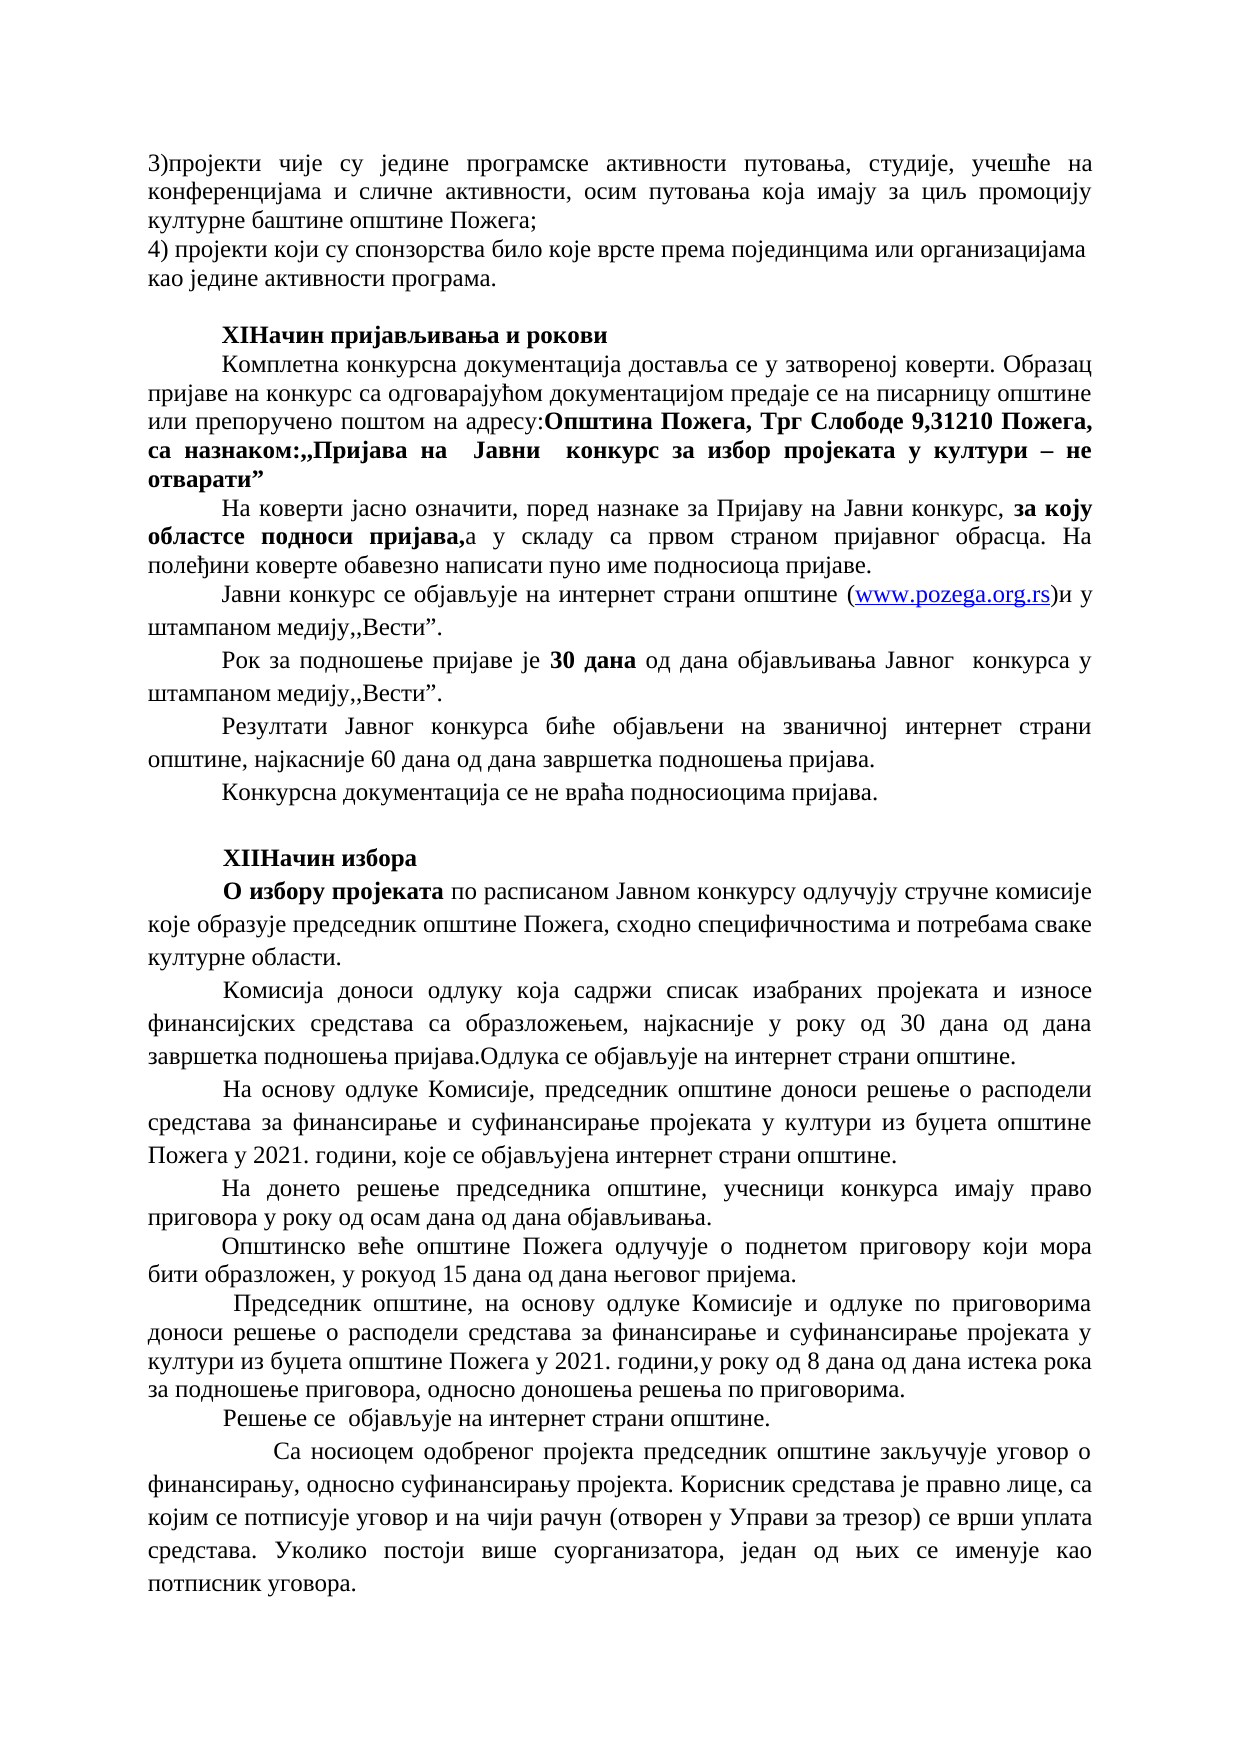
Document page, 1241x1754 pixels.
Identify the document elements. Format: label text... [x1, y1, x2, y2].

text XIIНачин избора [148, 843, 1093, 872]
text Општинско веће општине Пожега одлучује о поднетом приговору који мора бити образложен, у рокуод 15 дана од дана његовог пријема. [148, 1231, 1093, 1288]
text XIНачин пријављивања и рокови [148, 320, 1093, 349]
text 4) пројекти који су спонзорства било које врсте према појединцима или организацијама као једине активности програма. [148, 234, 1093, 291]
text Са носиоцем одобреног пројекта председник општине закључује уговор о финансирању, односно суфинансирању пројекта. Корисник средстава је правно лице, са којим се потписује уговор и на чији рачун (отворен у Управи за трезор) се врши уплата средстава. Уколико постоји више суорганизатора, један од њих се именује као потписник уговора. [148, 1436, 1093, 1597]
text На донето решење председника општине, учесници конкурса имају право приговора у року од осам дана од дана објављивања. [148, 1173, 1093, 1231]
text Комисија доноси одлуку која садржи списак изабраних пројеката и износе финансијских средстава са образложењем, најкасније у року од 30 дана од дана завршетка подношења пријава.Одлука се објављује на интернет страни општине. [148, 975, 1093, 1070]
text Конкурсна документација се не враћа подносиоцима пријава. [148, 777, 1093, 806]
text Решење се објављује на интернет страни општине. [148, 1403, 1093, 1432]
text Резултати Јавног конкурса биће објављени на званичној интернет страни општине, најкасније 60 дана од дана завршетка подношења пријава. [148, 711, 1093, 773]
text На коверти јасно означити, поред назнаке за Пријаву на Јавни конкурс, за коју областсе подноси пријава,а у складу са првом страном пријавног обрасца. На полеђини коверте обавезно написати пуно име подносиоца пријаве. [148, 493, 1093, 579]
text На основу одлуке Комисије, председник општине доноси решење о расподели средстава за финансирање и суфинансирање пројеката у култури из буџета општине Пожега у 2021. години, које се објављујена интернет страни општине. [148, 1074, 1093, 1169]
text 3)пројекти чије су једине програмске активности путовања, студије, учешће на конференцијама и сличне активности, осим путовања која имају за циљ промоцију културне баштине општине Пожега; [148, 148, 1093, 234]
text Рок за подношење пријаве је 30 дана од дана објављивања Јавног конкурса у штампаном медију,,Вести”. [148, 645, 1093, 707]
text Јавни конкурс се објављује на интернет страни општине (www.pozega.org.rs)и у штампаном медију,,Вести”. [148, 579, 1093, 641]
text Комплетна конкурсна документација доставља се у затвореној коверти. Образац пријаве на конкурс са одговарајућом документацијом предаје се на писарницу општине или препоручено поштом на адресу:Oпштина Пожега, Трг Слободе 9,31210 Пожега, са назнаком:,,Пријава на Јавни конкурс за избор пројеката у култури – не отварати” [148, 349, 1093, 493]
text О избору пројеката по расписаном Јавном конкурсу одлучују стручне комисије које образује председник општине Пожега, сходно специфичностима и потребама сваке културне области. [148, 876, 1093, 971]
text Председник општине, на основу одлуке Комисије и одлуке по приговорима доноси решење о расподели средстава за финансирање и суфинансирање пројеката у култури из буџета општине Пожега у 2021. години,у року од 8 дана од дана истека рока за подношење приговора, односно доношења решења по приговорима. [148, 1288, 1093, 1403]
